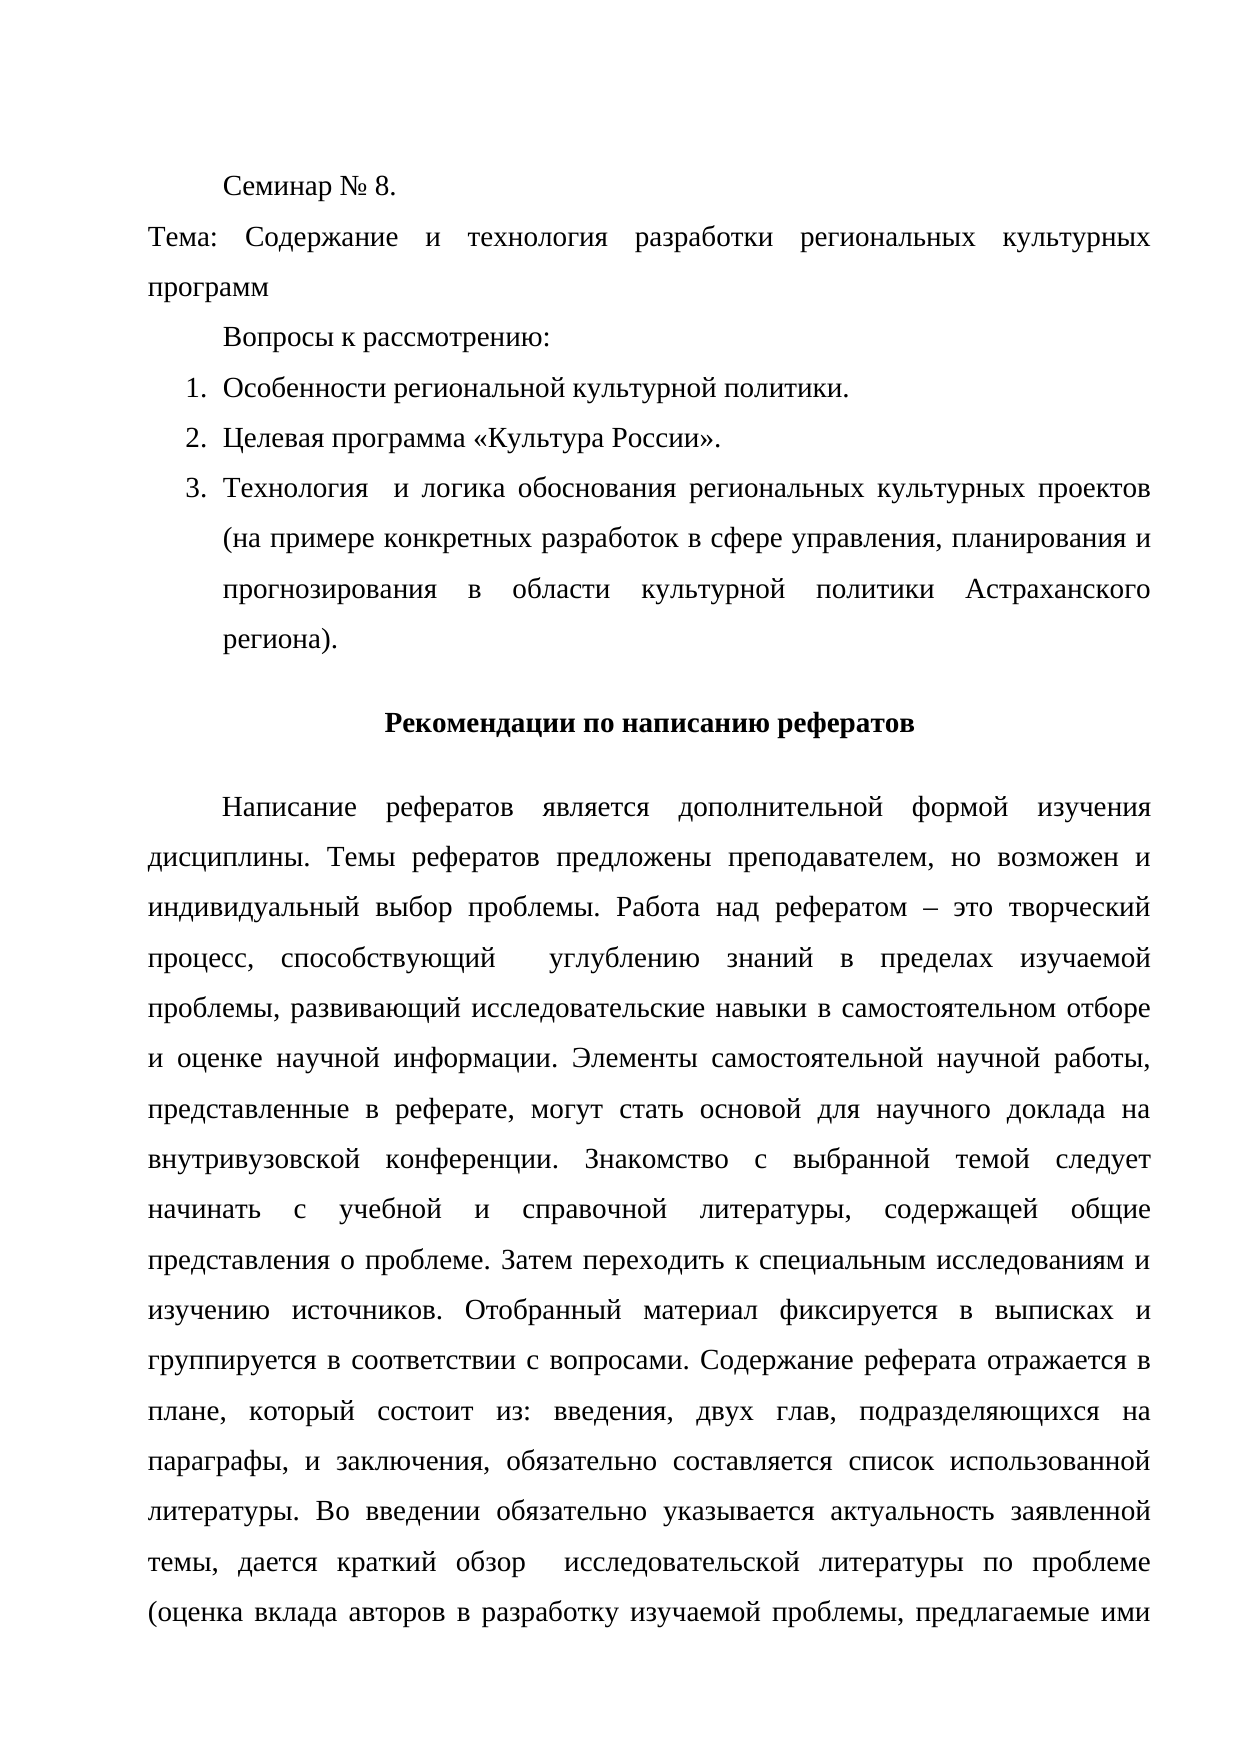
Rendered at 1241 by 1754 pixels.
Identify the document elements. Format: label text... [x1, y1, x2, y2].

text Тема: Содержание и технология разработки региональных культурных программ [148, 219, 1152, 303]
title Вопросы к рассмотрению: [223, 319, 1152, 353]
list Технология и логика обоснования региональных культурных проектов (на примере конкретных разработок в сфере управления, планирования и прогнозирования в области культурной политики Астраханского региона). [185, 470, 1152, 655]
title Семинар № 8. [223, 168, 1152, 202]
list Особенности региональной культурной политики. [185, 370, 1152, 403]
text Рекомендации по написанию рефератов [148, 705, 1152, 739]
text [148, 789, 1152, 1627]
list Целевая программа «Культура России». [185, 420, 1152, 453]
